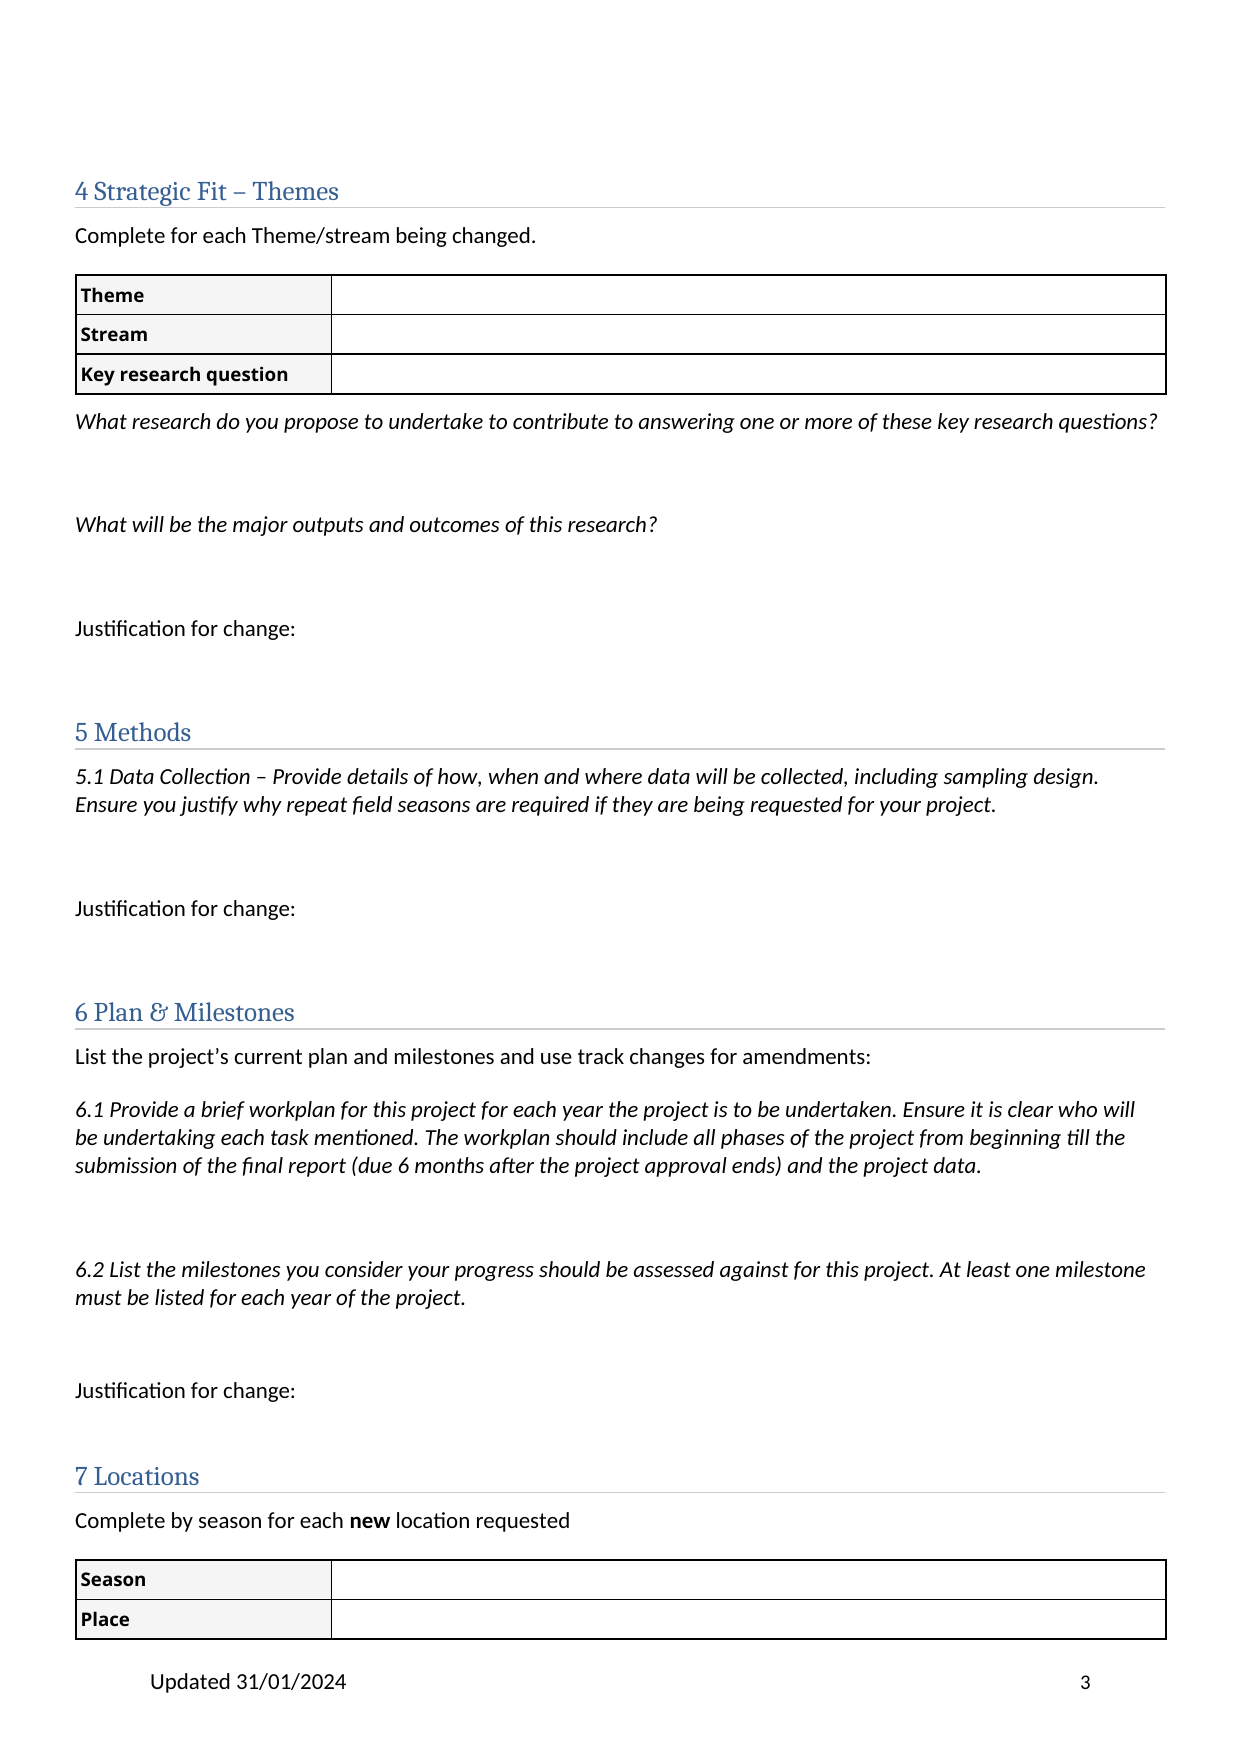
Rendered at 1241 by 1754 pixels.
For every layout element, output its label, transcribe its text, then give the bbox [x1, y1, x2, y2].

text 6 Plan & Milestones [75, 997, 1165, 1028]
text Justification for change: [75, 1377, 1165, 1404]
table_header Theme [77, 276, 331, 314]
text Complete for each Theme/stream being changed. [75, 221, 1165, 249]
table_cell Place [77, 1600, 331, 1638]
table_cell [332, 1600, 1165, 1638]
text What will be the major outputs and outcomes of this research? [75, 510, 1165, 538]
text List the project’s current plan and milestones and use track changes for amendments: [75, 1042, 1165, 1071]
table_cell Stream [77, 315, 331, 353]
text 4 Strategic Fit – Themes [75, 176, 1165, 207]
table_cell Key research question [77, 355, 331, 393]
table_header [332, 1561, 1165, 1598]
text 6.1 Provide a brief workplan for this project for each year the project is to be undertaken. Ensure it is clear who will be undertaking each task mentioned. The workplan should include all phases of the project from beginning till the submission of the final report (due 6 months after the project approval ends) and the project data. [75, 1096, 1165, 1179]
text Justification for change: [75, 614, 1165, 642]
text Complete by season for each new location requested [75, 1506, 1165, 1534]
text 5 Methods [75, 717, 1165, 748]
table_cell [332, 315, 1165, 353]
text 5.1 Data Collection – Provide details of how, when and where data will be collected, including sampling design. Ensure you justify why repeat field seasons are required if they are being requested for your project. [75, 762, 1165, 818]
text 6.2 List the milestones you consider your progress should be assessed against for this project. At least one milestone must be listed for each year of the project. [75, 1255, 1165, 1311]
text Justification for change: [75, 894, 1165, 922]
text 7 Locations [75, 1461, 1165, 1492]
text What research do you propose to undertake to contribute to answering one or more of these key research questions? [75, 407, 1165, 435]
table_header [332, 276, 1165, 314]
table_header Season [77, 1561, 331, 1598]
table_cell [332, 355, 1165, 393]
